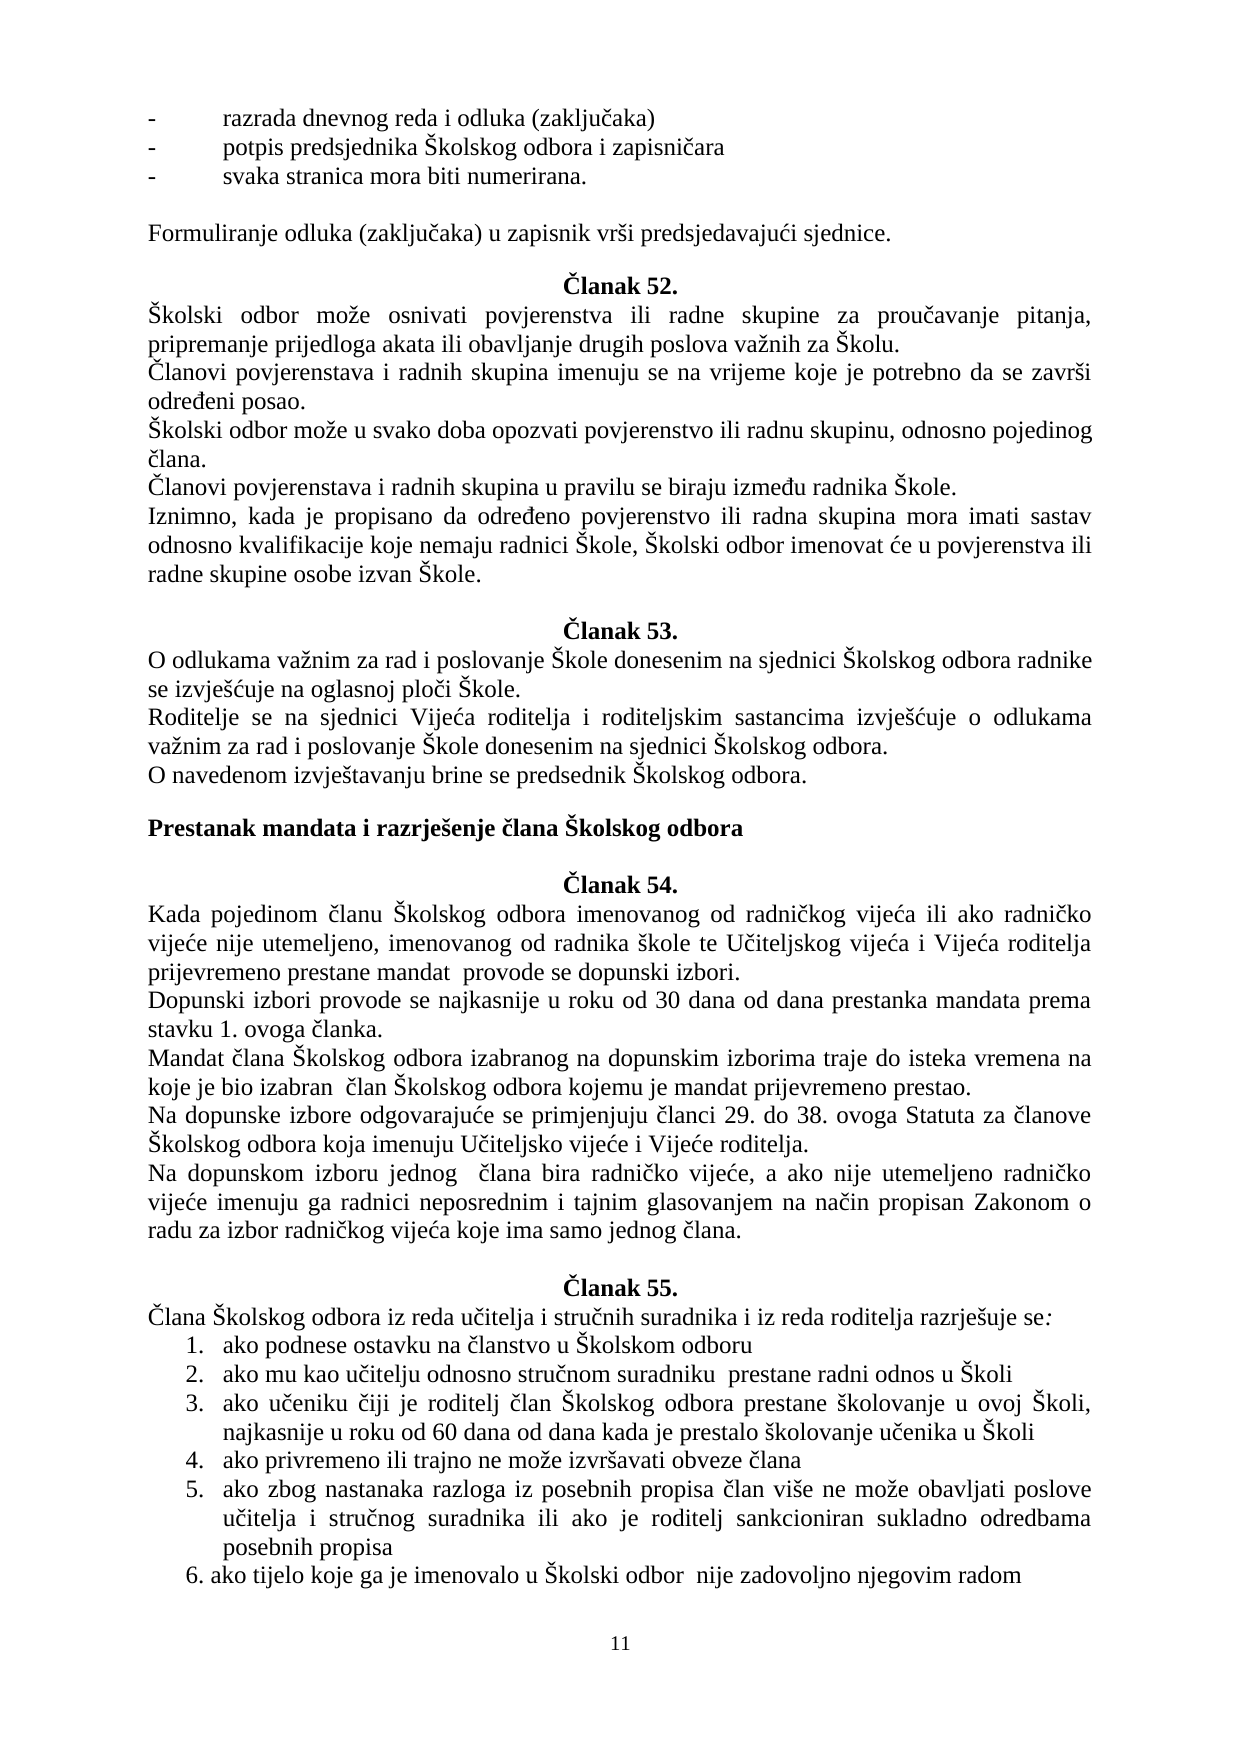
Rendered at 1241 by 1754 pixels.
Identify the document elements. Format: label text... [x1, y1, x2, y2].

text - razrada dnevnog reda i odluka (zaključaka) [148, 103, 1093, 132]
list ako privremeno ili trajno ne može izvršavati obveze člana [185, 1445, 1093, 1474]
text Kada pojedinom članu Školskog odbora imenovanog od radničkog vijeća ili ako radničko vijeće nije utemeljeno, imenovanog od radnika škole te Učiteljskog vijeća i Vijeća roditelja prijevremeno prestane mandat provode se dopunski izbori. [148, 899, 1093, 985]
text O navedenom izvještavanju brine se predsednik Školskog odbora. [148, 760, 1093, 789]
text Članovi povjerenstava i radnih skupina u pravilu se biraju između radnika Škole. [148, 472, 1093, 501]
text Na dopunskom izboru jednog člana bira radničko vijeće, a ako nije utemeljeno radničko vijeće imenuju ga radnici neposrednim i tajnim glasovanjem na način propisan Zakonom o radu za izbor radničkog vijeća koje ima samo jednog člana. [148, 1158, 1093, 1244]
text Članak 54. [148, 870, 1093, 899]
text O odlukama važnim za rad i poslovanje Škole donesenim na sjednici Školskog odbora radnike se izvješćuje na oglasnoj ploči Škole. [148, 645, 1093, 702]
text - potpis predsjednika Školskog odbora i zapisničara [148, 132, 1093, 161]
text Prestanak mandata i razrješenje člana Školskog odbora [148, 813, 1093, 842]
text Školski odbor može osnivati povjerenstva ili radne skupine za proučavanje pitanja, pripremanje prijedloga akata ili obavljanje drugih poslova važnih za Školu. [148, 300, 1093, 357]
list ako podnese ostavku na članstvo u Školskom odboru [185, 1330, 1093, 1359]
text Člana Školskog odbora iz reda učitelja i stručnih suradnika i iz reda roditelja razrješuje se: [148, 1302, 1093, 1330]
text Dopunski izbori provode se najkasnije u roku od 30 dana od dana prestanka mandata prema stavku 1. ovoga članka. [148, 985, 1093, 1043]
list ako učeniku čiji je roditelj član Školskog odbora prestane školovanje u ovoj Školi, najkasnije u roku od 60 dana od dana kada je prestalo školovanje učenika u Školi [185, 1388, 1093, 1445]
text Školski odbor može u svako doba opozvati povjerenstvo ili radnu skupinu, odnosno pojedinog člana. [148, 415, 1093, 472]
text Iznimno, kada je propisano da određeno povjerenstvo ili radna skupina mora imati sastav odnosno kvalifikacije koje nemaju radnici Škole, Školski odbor imenovat će u povjerenstva ili radne skupine osobe izvan Škole. [148, 501, 1093, 587]
text Članak 53. [148, 616, 1093, 645]
text Na dopunske izbore odgovarajuće se primjenjuju članci 29. do 38. ovoga Statuta za članove Školskog odbora koja imenuju Učiteljsko vijeće i Vijeće roditelja. [148, 1100, 1093, 1158]
text 6. ako tijelo koje ga je imenovalo u Školski odbor nije zadovoljno njegovim radom [185, 1560, 1093, 1589]
text Članak 55. [148, 1273, 1093, 1302]
text Roditelje se na sjednici Vijeća roditelja i roditeljskim sastancima izvješćuje o odlukama važnim za rad i poslovanje Škole donesenim na sjednici Školskog odbora. [148, 702, 1093, 760]
text Članovi povjerenstava i radnih skupina imenuju se na vrijeme koje je potrebno da se završi određeni posao. [148, 357, 1093, 415]
text Članak 52. [148, 271, 1093, 300]
text - svaka stranica mora biti numerirana. [148, 161, 1093, 190]
text Mandat člana Školskog odbora izabranog na dopunskim izborima traje do isteka vremena na koje je bio izabran član Školskog odbora kojemu je mandat prijevremeno prestao. [148, 1043, 1093, 1100]
list ako zbog nastanaka razloga iz posebnih propisa član više ne može obavljati poslove učitelja i stručnog suradnika ili ako je roditelj sankcioniran sukladno odredbama posebnih propisa [185, 1474, 1093, 1560]
text Formuliranje odluka (zaključaka) u zapisnik vrši predsjedavajući sjednice. [148, 218, 1093, 247]
list ako mu kao učitelju odnosno stručnom suradniku prestane radni odnos u Školi [185, 1359, 1093, 1388]
